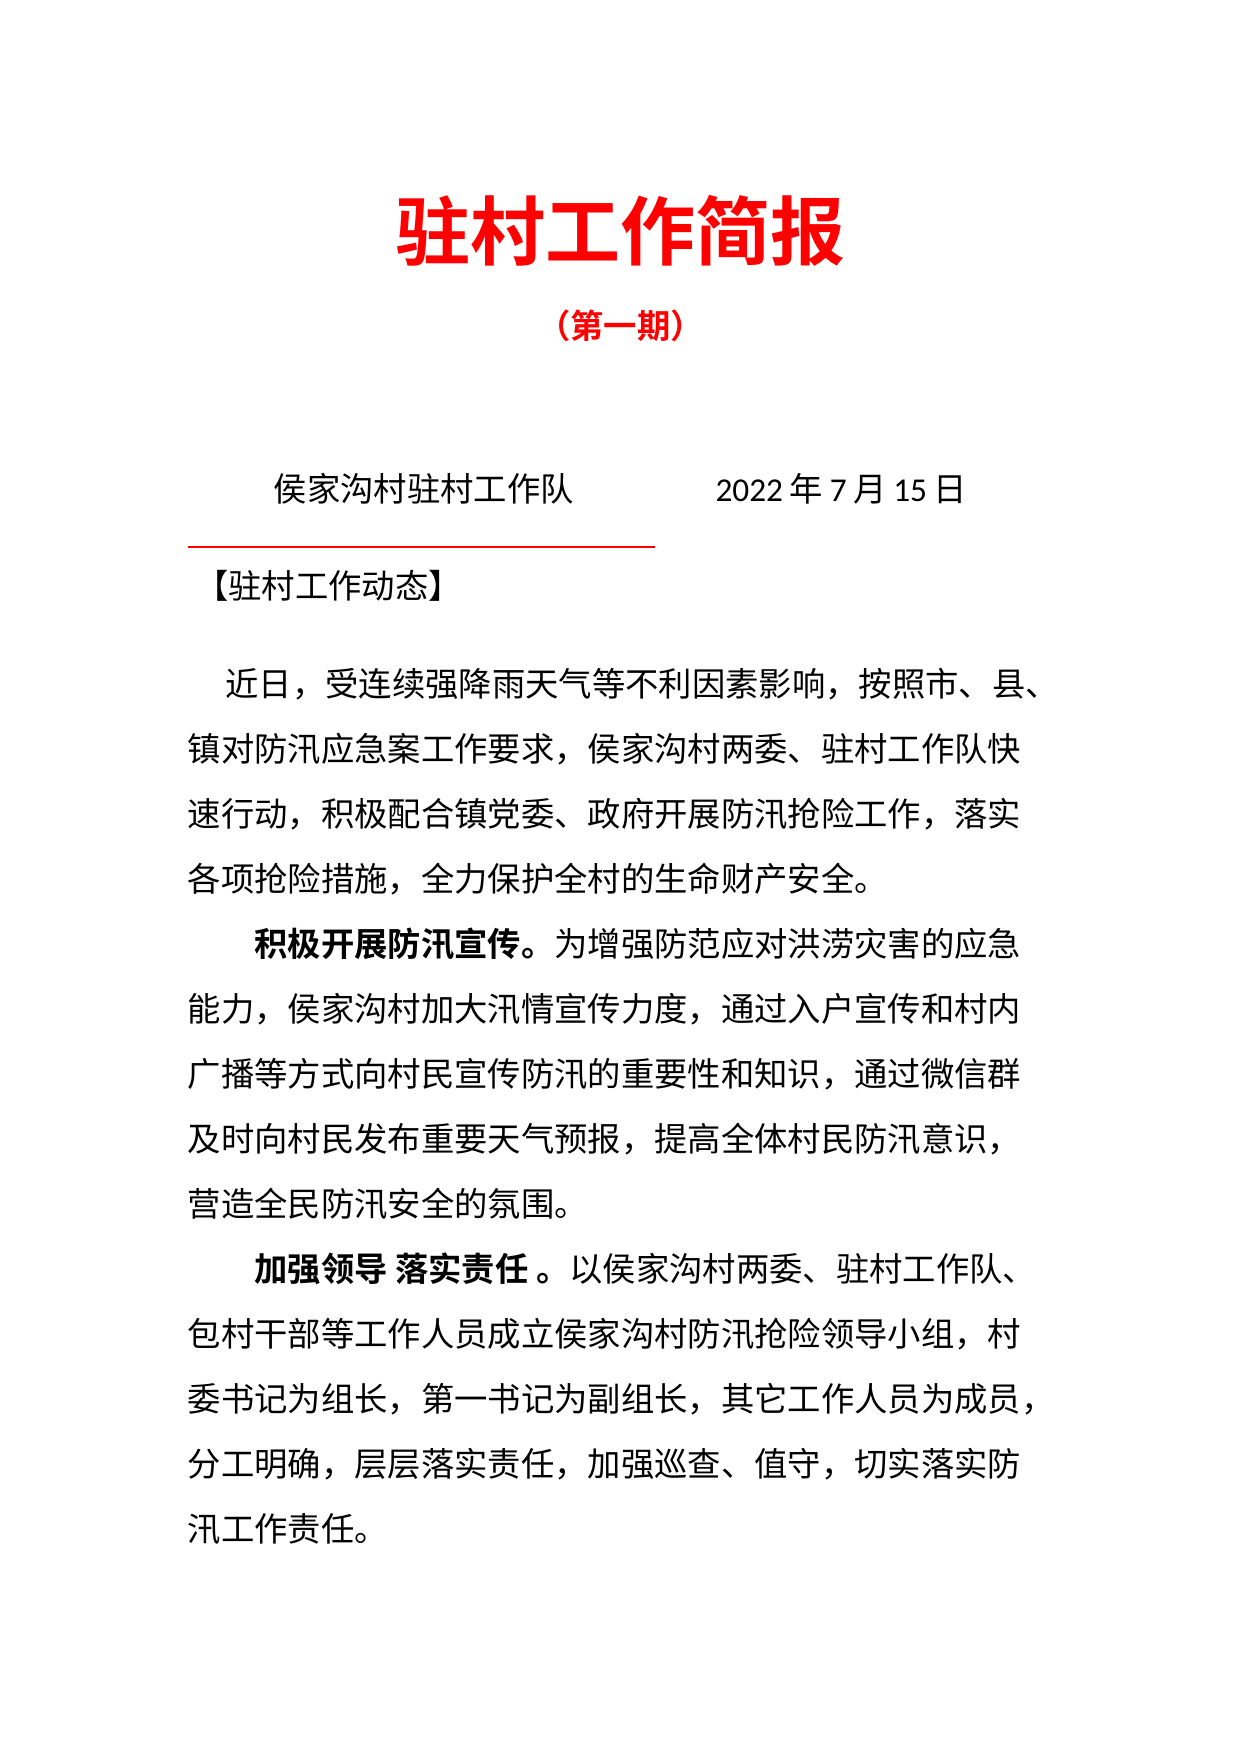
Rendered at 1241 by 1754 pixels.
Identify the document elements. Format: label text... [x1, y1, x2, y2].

text 积极开展防汛宣传。为增强防范应对洪涝灾害的应急能力，侯家沟村加大汛情宣传力度，通过入户宣传和村内广播等方式向村民宣传防汛的重要性和知识，通过微信群及时向村民发布重要天气预报，提高全体村民防汛意识，营造全民防汛安全的氛围。 [187, 909, 1053, 1234]
text 【驻村工作动态】 [187, 552, 1053, 617]
text 加强领导 落实责任 。以侯家沟村两委、驻村工作队、包村干部等工作人员成立侯家沟村防汛抢险领导小组，村委书记为组长，第一书记为副组长，其它工作人员为成员，分工明确，层层落实责任，加强巡查、值守，切实落实防汛工作责任。 [187, 1234, 1053, 1559]
text 驻村工作简报 [187, 162, 1053, 292]
text 近日，受连续强降雨天气等不利因素影响，按照市、县、镇对防汛应急案工作要求，侯家沟村两委、驻村工作队快速行动，积极配合镇党委、政府开展防汛抢险工作，落实各项抢险措施，全力保护全村的生命财产安全。 [187, 649, 1053, 909]
text 侯家沟村驻村工作队 2022年7月15日 [187, 454, 1053, 519]
text （第一期） [187, 292, 1053, 357]
